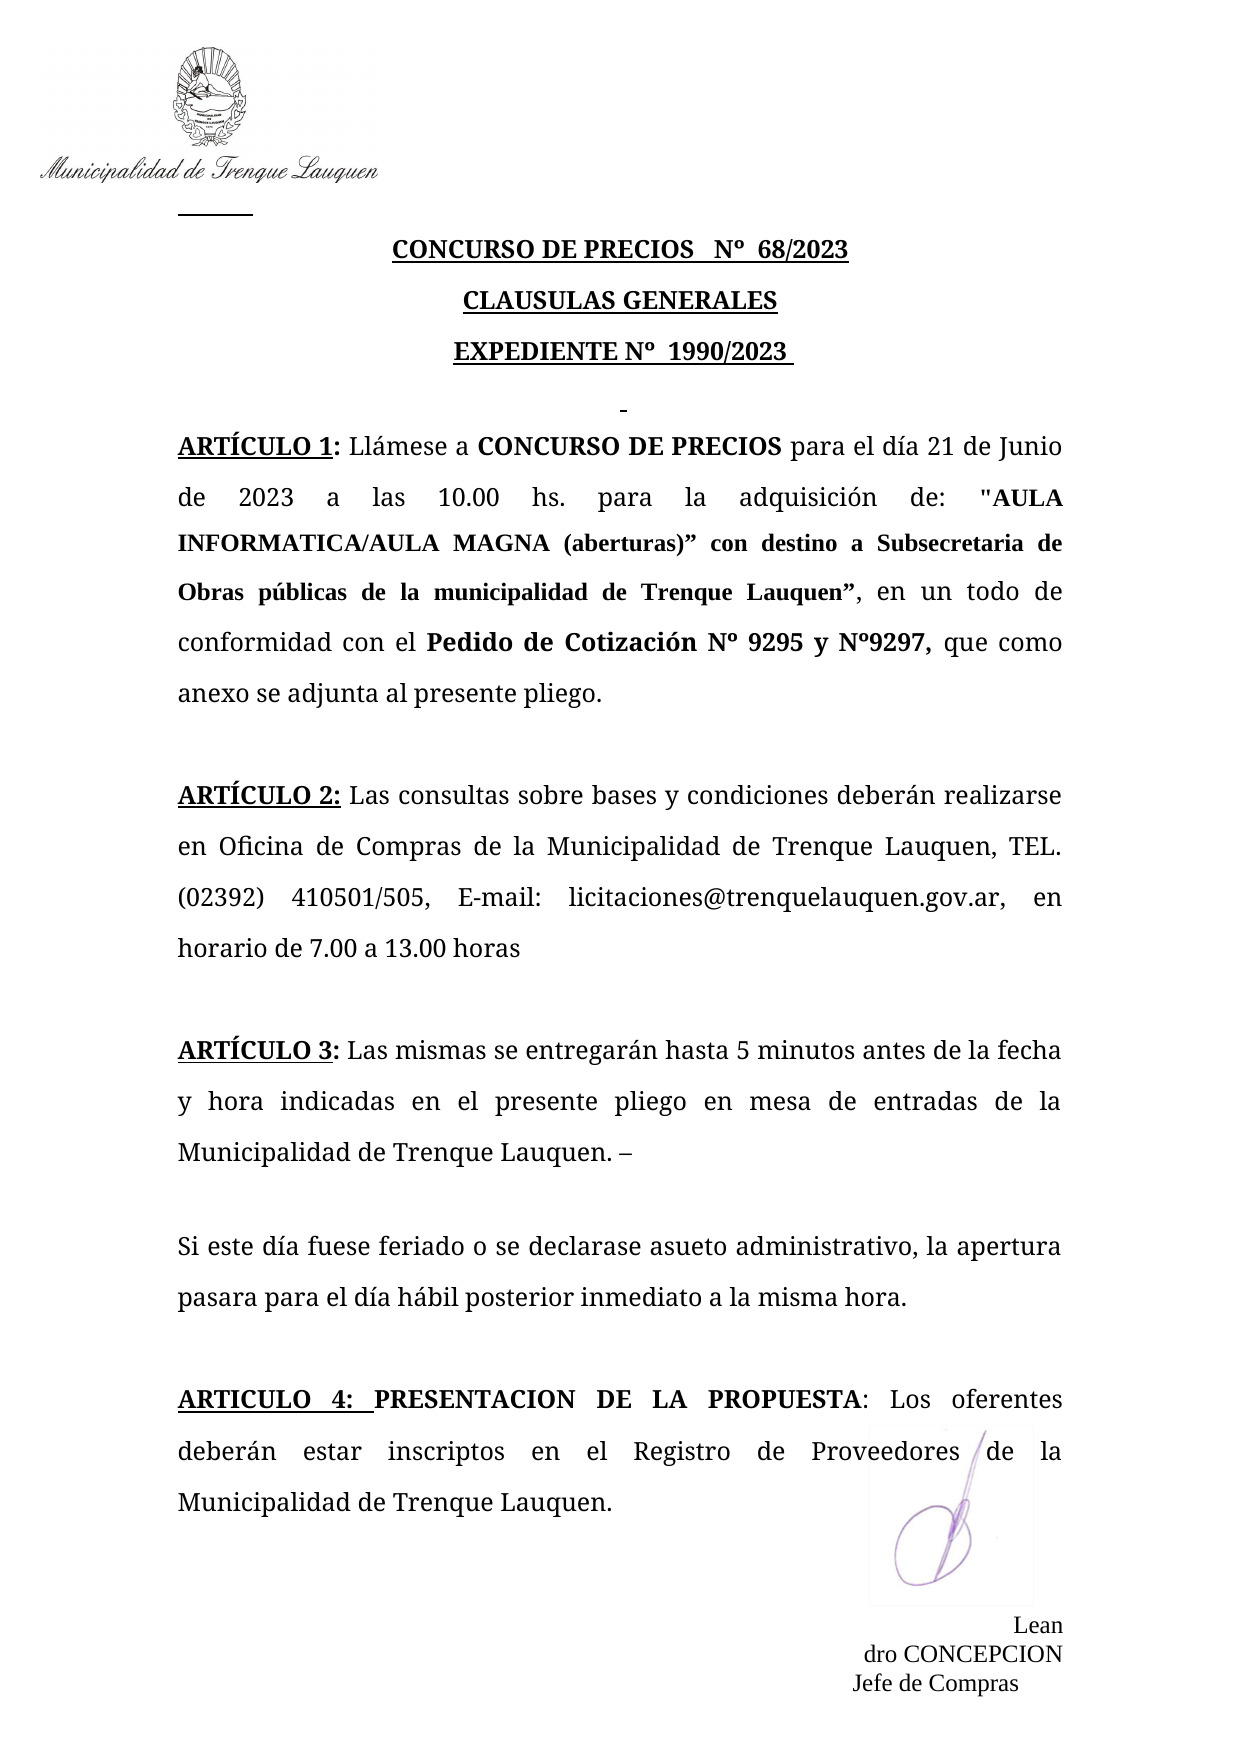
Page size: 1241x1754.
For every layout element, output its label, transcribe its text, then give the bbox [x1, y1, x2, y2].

text ARTÍCULO 1: Llámese a CONCURSO DE PRECIOS para el día 21 de Junio de 2023 a las 10.00 hs. para la adquisición de: "AULA INFORMATICA/AULA MAGNA (aberturas)” con destino a Subsecretaria de Obras públicas de la municipalidad de Trenque Lauquen”, en un todo de conformidad con el Pedido de Cotización Nº 9295 y Nº9297, que como anexo se adjunta al presente pliego. [177, 428, 1063, 709]
picture [40, 47, 378, 182]
text CONCURSO DE PRECIOS Nº 68/2023 [177, 232, 1063, 266]
picture [867, 1518, 1036, 1608]
text Si este día fuese feriado o se declarase asueto administrativo, la apertura pasara para el día hábil posterior inmediato a la misma hora. [177, 1229, 1063, 1314]
text ARTÍCULO 3: Las mismas se entregarán hasta 5 minutos antes de la fecha y hora indicadas en el presente pliego en mesa de entradas de la Municipalidad de Trenque Lauquen. – [177, 1033, 1063, 1169]
text ARTICULO 4: PRESENTACION DE LA PROPUESTA: Los oferentes deberán estar inscriptos en el Registro de Proveedores de la Municipalidad de Trenque Lauquen. [177, 1382, 1063, 1518]
text CLAUSULAS GENERALES [177, 283, 1063, 317]
text EXPEDIENTE Nº 1990/2023 [177, 334, 1063, 368]
text ARTÍCULO 2: Las consultas sobre bases y condiciones deberán realizarse en Oficina de Compras de la Municipalidad de Trenque Lauquen, TEL. (02392) 410501/505, E-mail: licitaciones@trenquelauquen.gov.ar, en horario de 13.00 horas [177, 777, 1063, 965]
